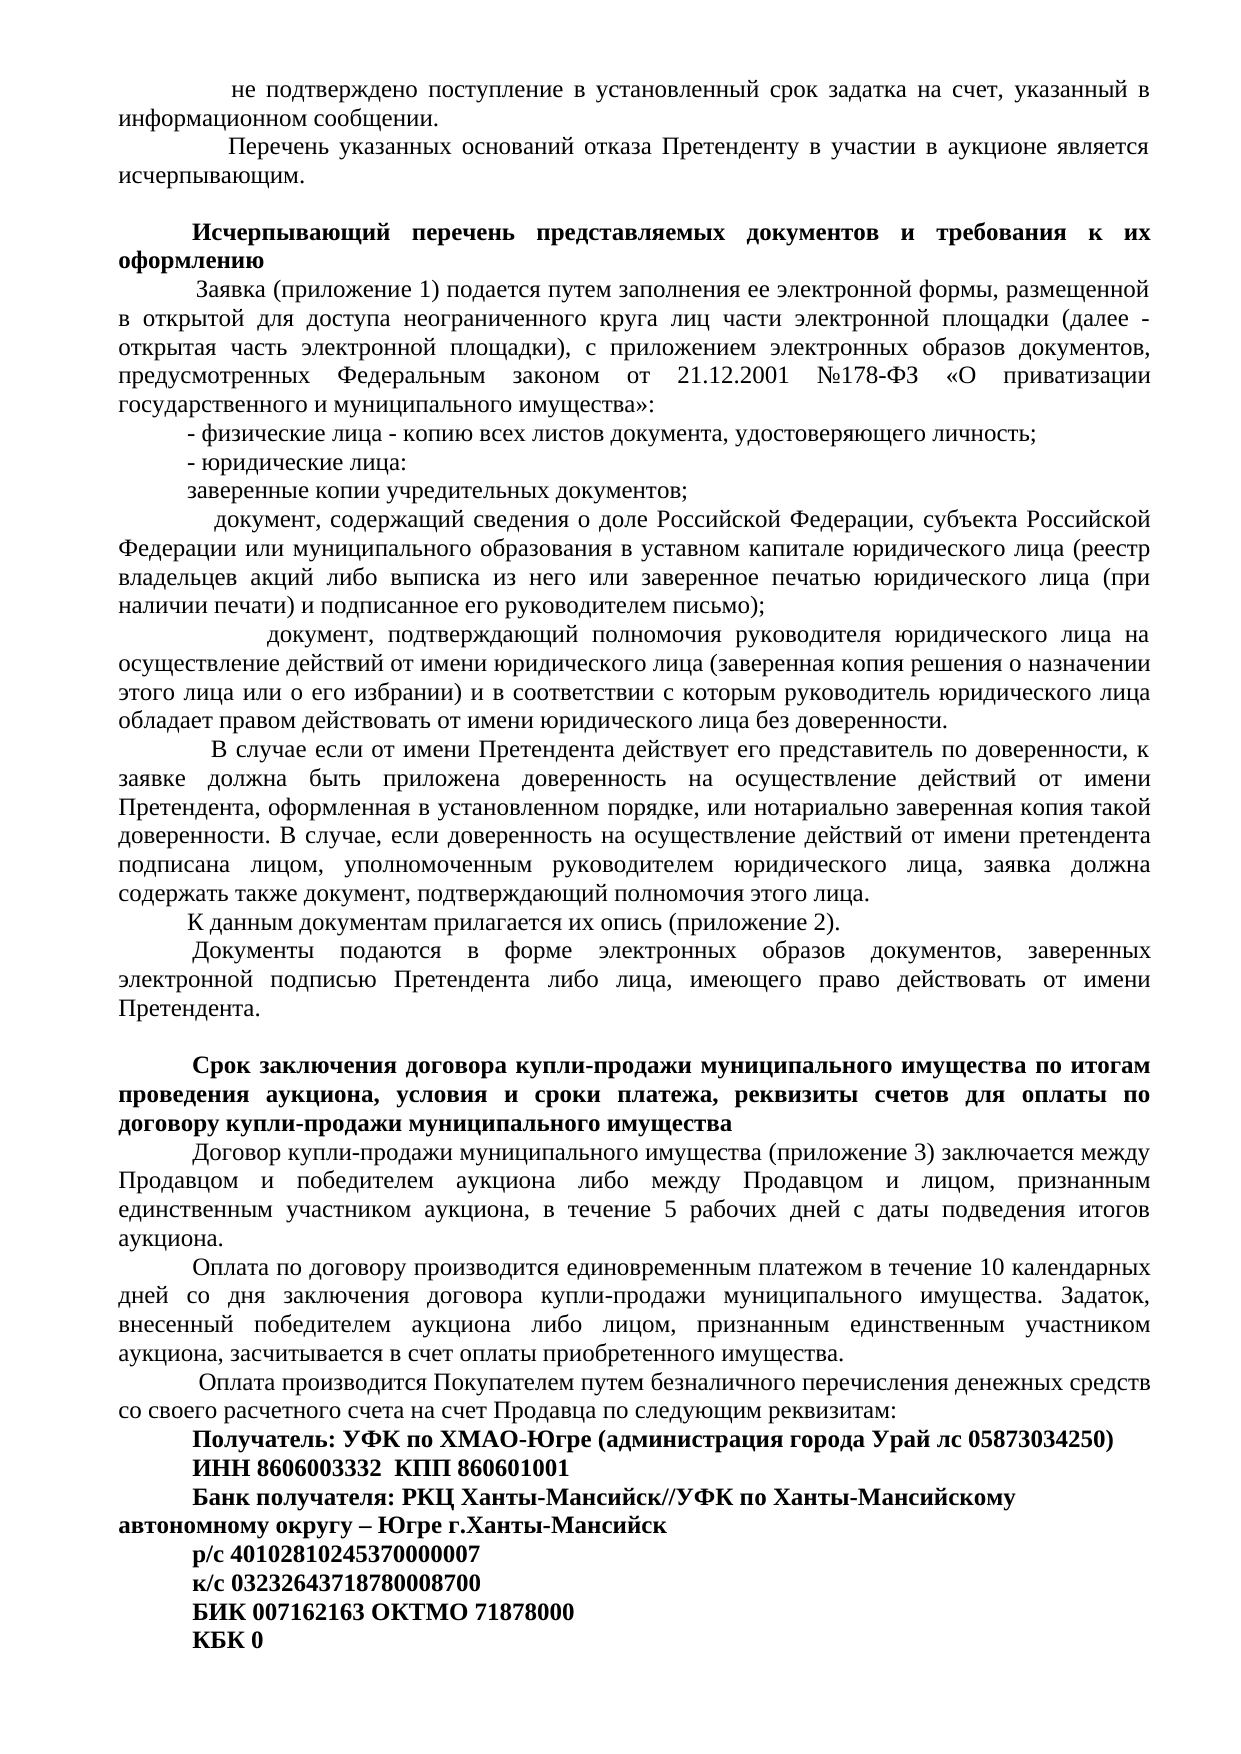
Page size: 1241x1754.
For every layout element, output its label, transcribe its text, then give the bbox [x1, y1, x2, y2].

text Получатель: УФК по ХМАО-Югре (администрация города Урай лс 05873034250) [118, 1424, 1152, 1453]
text ИНН 8606003332 КПП 860601001 [118, 1453, 1152, 1482]
text БИК 007162163 ОКТМО 71878000 [118, 1597, 1152, 1626]
text Исчерпывающий перечень представляемых документов и требования к их оформлению [118, 217, 1152, 274]
text - юридические лица: [118, 447, 1152, 476]
text документ, содержащий сведения о доле Российской Федерации, субъекта Российской Федерации или муниципального образования в уставном капитале юридического лица (реестр владельцев акций либо выписка из него или заверенное печатью юридического лица (при наличии печати) и подписанное его руководителем письмо); [118, 504, 1152, 619]
text Документы подаются в форме электронных образов документов, заверенных электронной подписью Претендента либо лица, имеющего право действовать от имени Претендента. [118, 936, 1152, 1022]
text Заявка (приложение 1) подается путем заполнения ее электронной формы, размещенной в открытой для доступа неограниченного круга лиц части электронной площадки (далее - открытая часть электронной площадки), с приложением электронных образов документов, предусмотренных Федеральным законом от 21.12.2001 №178-ФЗ «О приватизации государственного и муниципального имущества»: [118, 274, 1152, 418]
text К данным документам прилагается их опись (приложение 2). [118, 907, 1152, 936]
text не подтверждено поступление в установленный срок задатка на счет, указанный в информационном сообщении. [118, 74, 1152, 131]
text Перечень указанных оснований отказа Претенденту в участии в аукционе является исчерпывающим. [118, 131, 1152, 189]
text к/с 03232643718780008700 [118, 1568, 1152, 1597]
text КБК 0 [118, 1626, 1152, 1654]
text Срок заключения договора купли-продажи муниципального имущества по итогам проведения аукциона, условия и сроки платежа, реквизиты счетов для оплаты по договору купли-продажи муниципального имущества [118, 1051, 1152, 1137]
text Договор купли-продажи муниципального имущества (приложение 3) заключается между Продавцом и победителем аукциона либо между Продавцом и лицом, признанным единственным участником аукциона, в течение 5 рабочих дней с даты подведения итогов аукциона. [118, 1137, 1152, 1252]
text заверенные копии учредительных документов; [118, 476, 1152, 504]
text В случае если от имени Претендента действует его представитель по доверенности, к заявке должна быть приложена доверенность на осуществление действий от имени Претендента, оформленная в установленном порядке, или нотариально заверенная копия такой доверенности. В случае, если доверенность на осуществление действий от имени претендента подписана лицом, уполномоченным руководителем юридического лица, заявка должна содержать также документ, подтверждающий полномочия этого лица. [118, 734, 1152, 907]
text Банк получателя: РКЦ Ханты-Мансийск//УФК по Ханты-Мансийскому автономному округу – Югре г.Ханты-Мансийск [118, 1482, 1152, 1539]
text - физические лица - копию всех листов документа, удостоверяющего личность; [118, 418, 1152, 447]
text р/с 40102810245370000007 [118, 1539, 1152, 1568]
text документ, подтверждающий полномочия руководителя юридического лица на осуществление действий от имени юридического лица (заверенная копия решения о назначении этого лица или о его избрании) и в соответствии с которым руководитель юридического лица обладает правом действовать от имени юридического лица без доверенности. [118, 619, 1152, 734]
text Оплата производится Покупателем путем безналичного перечисления денежных средств со своего расчетного счета на счет Продавца по следующим реквизитам: [118, 1367, 1152, 1424]
text Оплата по договору производится единовременным платежом в течение 10 календарных дней со дня заключения договора купли-продажи муниципального имущества. Задаток, внесенный победителем аукциона либо лицом, признанным единственным участником аукциона, засчитывается в счет оплаты приобретенного имущества. [118, 1252, 1152, 1367]
